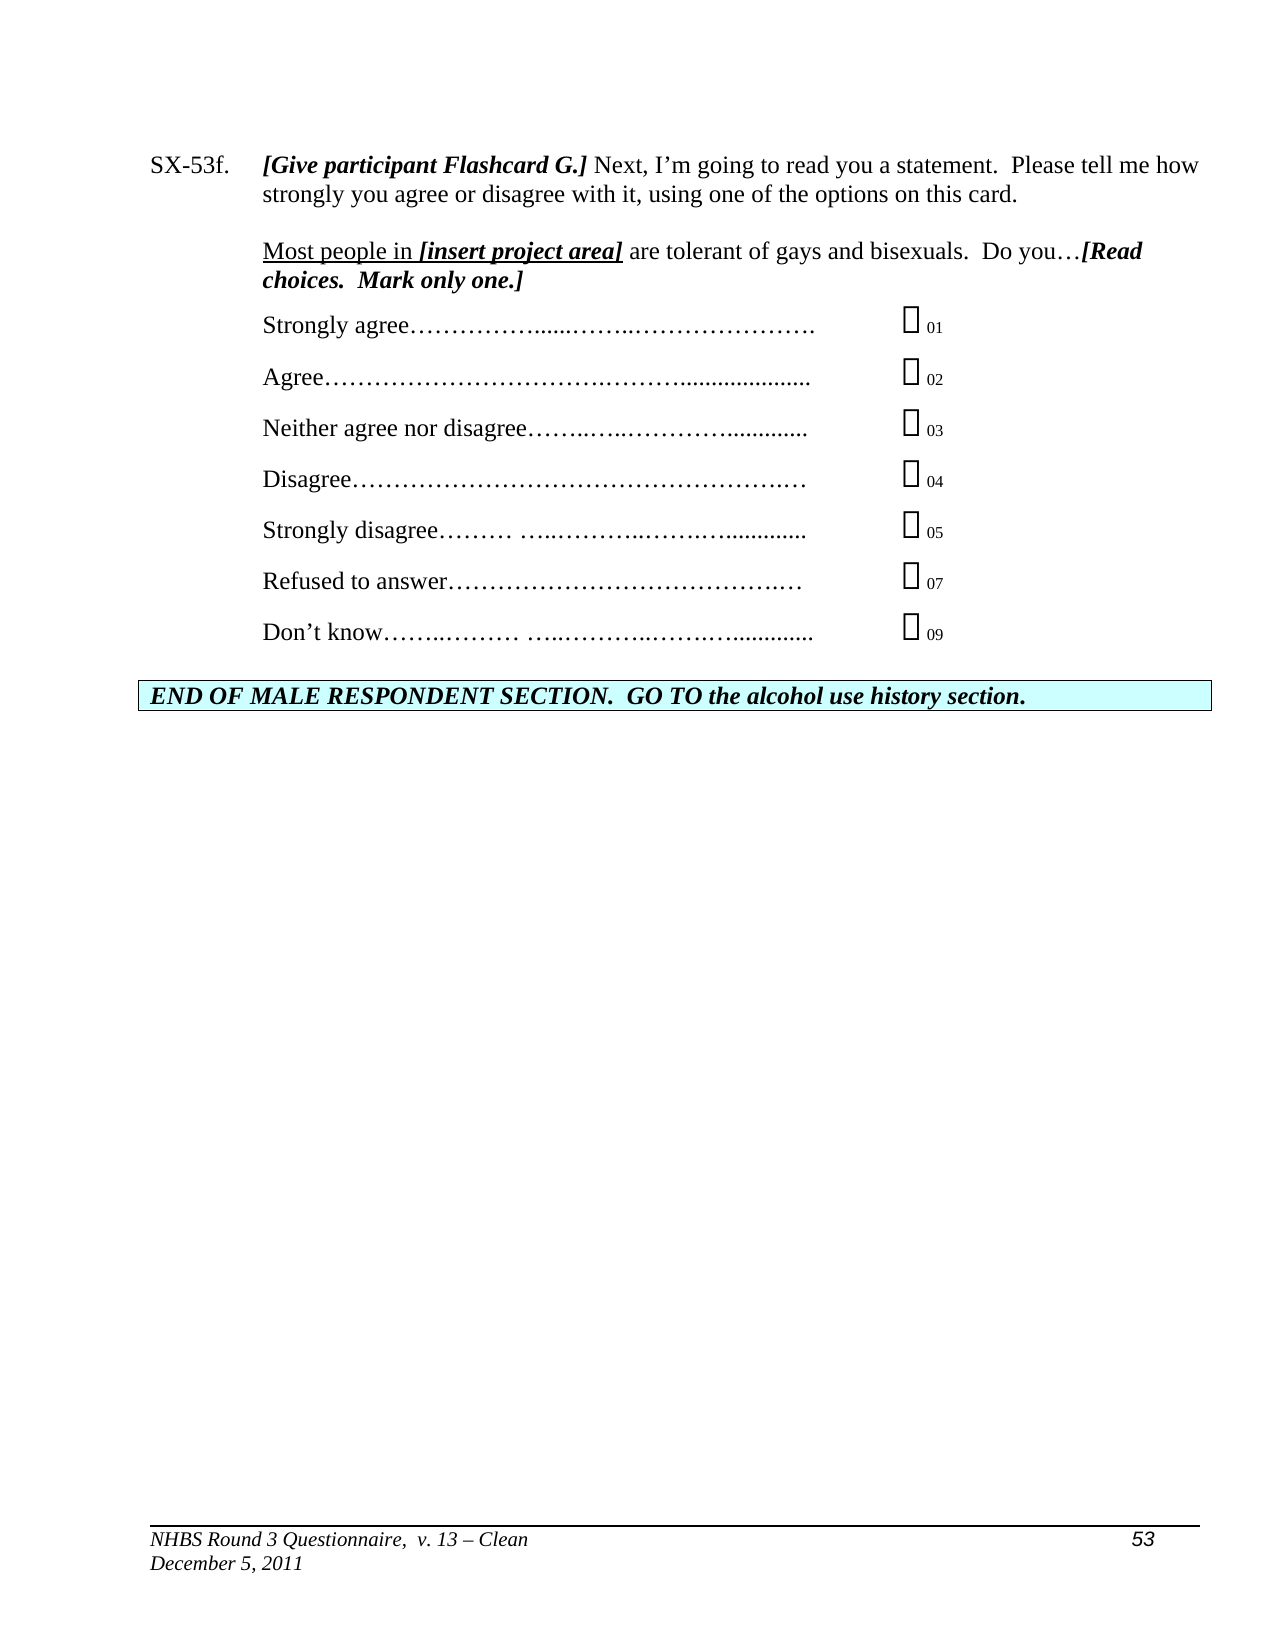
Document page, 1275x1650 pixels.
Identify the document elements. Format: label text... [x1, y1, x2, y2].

text Refused to answer………………………………….…  07 [225, 549, 1182, 600]
text Agree…………………………….……….....................  02 [225, 345, 1182, 396]
table_header END OF MALE RESPONDENT SECTION. GO TO the alcohol use history section. [139, 681, 1211, 709]
text Strongly agree……………......……..………………….  01 [225, 294, 1182, 345]
text SX-53f. [Give participant Flashcard G.] Next, I’m going to read you a statement. Please tell me how strongly you agree or disagree with it, using one of the options on this card. [150, 150, 1200, 207]
text Disagree…………………………………………….…  04 [225, 447, 1182, 498]
text Don’t know……..……… …..………..…….….............  09 [225, 600, 1182, 651]
text Most people in [insert project area] are tolerant of gays and bisexuals. Do you…[Read choices. Mark only one.] [187, 236, 1200, 294]
text Strongly disagree……… …..………..…….….............  05 [225, 498, 1182, 549]
text Neither agree nor disagree……..…..………….............  03 [225, 396, 1182, 447]
